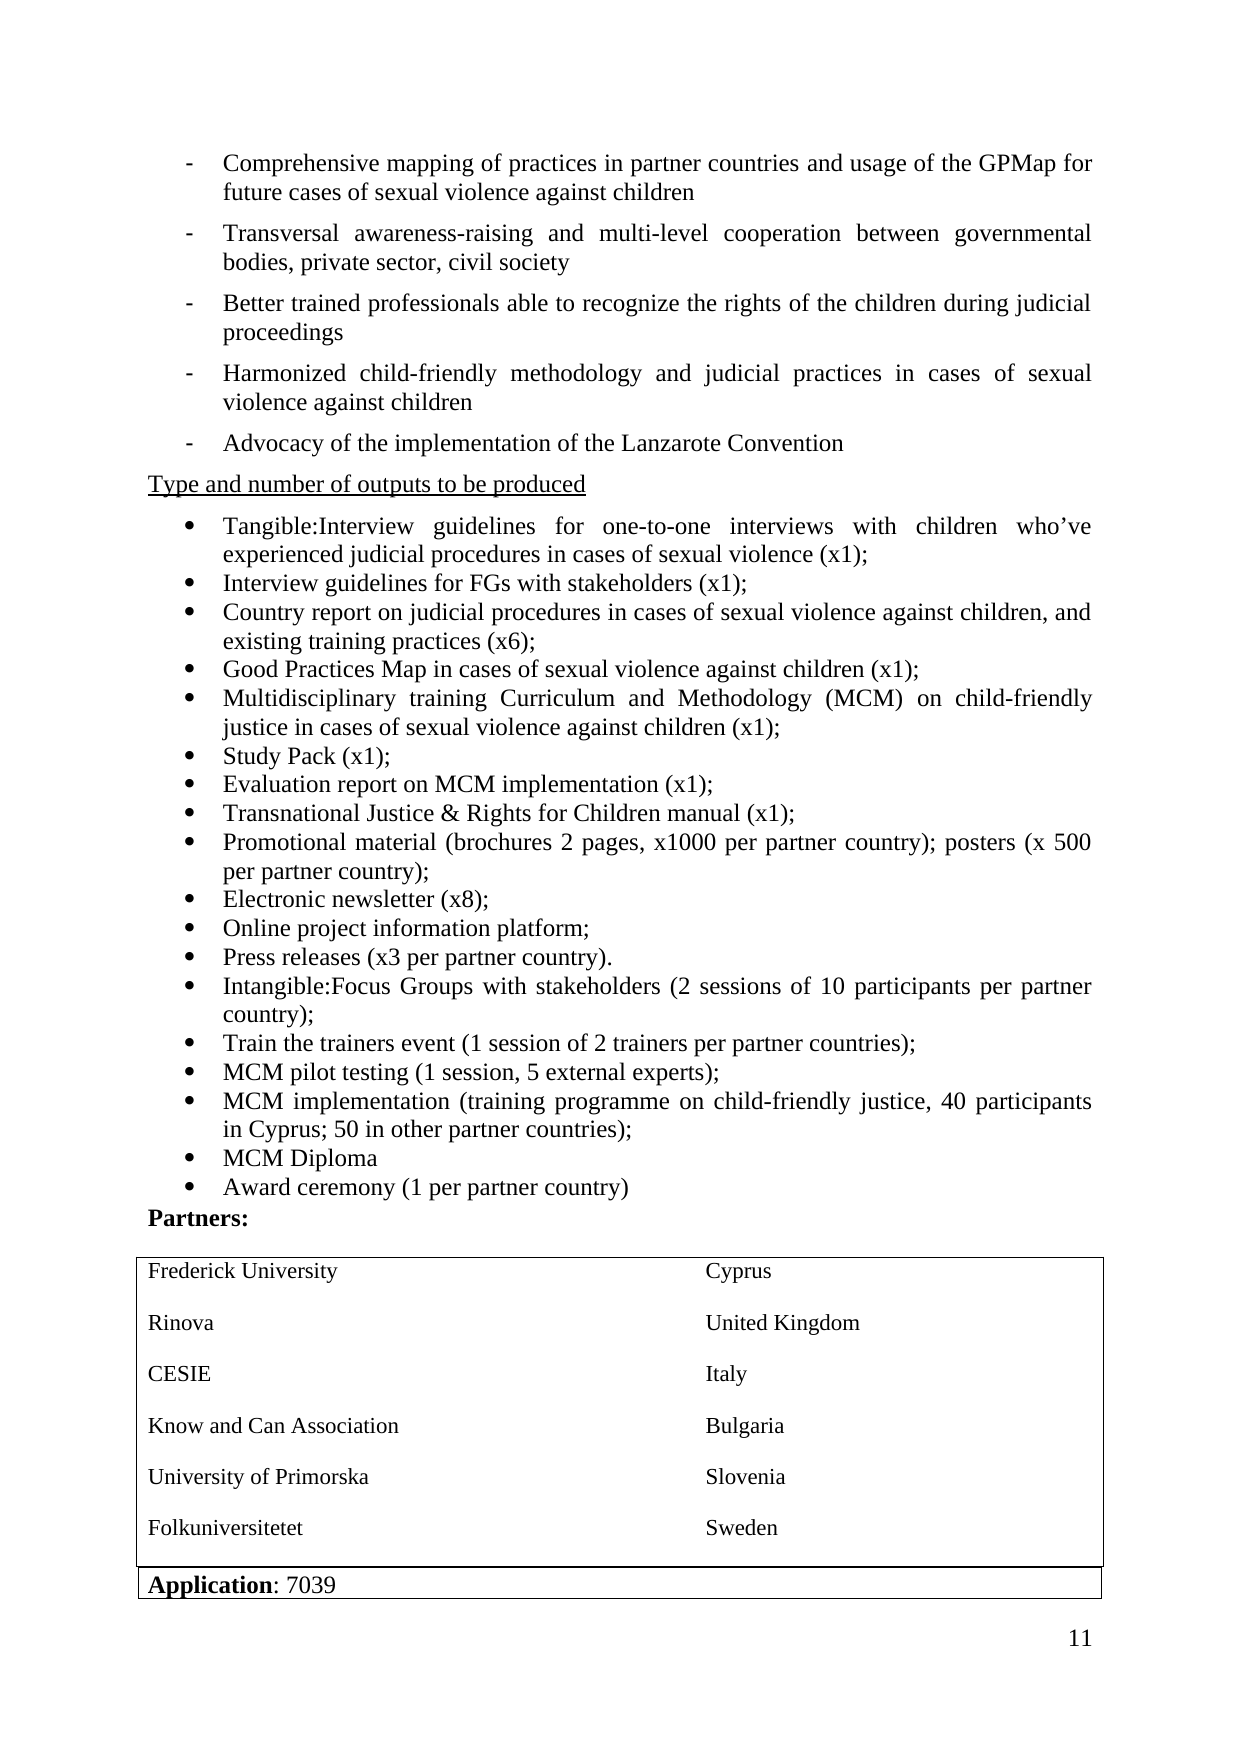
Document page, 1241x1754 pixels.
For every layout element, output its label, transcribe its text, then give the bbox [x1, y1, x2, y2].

table_header Cyprus [694, 1258, 1103, 1309]
list Train the trainers event (1 session of 2 trainers per partner countries); [185, 1028, 1092, 1057]
list Good Practices Map in cases of sexual violence against children (x1); [185, 654, 1092, 683]
list Interview guidelines for FGs with stakeholders (x1); [185, 568, 1092, 597]
list Transnational Justice & Rights for Children manual (x1); [185, 798, 1092, 827]
table_cell CESIE [137, 1360, 694, 1412]
list Country report on judicial procedures in cases of sexual violence against children, and existing training practices (x6); [185, 597, 1092, 654]
list Harmonized child-friendly methodology and judicial practices in cases of sexual violence against children [185, 358, 1092, 416]
list Electronic newsletter (x8); [185, 884, 1092, 913]
table_cell Bulgaria [694, 1412, 1103, 1463]
table_cell United Kingdom [694, 1309, 1103, 1360]
list Promotional material (brochures 2 pages, x1000 per partner country); posters (x 500 per partner country); [185, 827, 1092, 884]
list Multidisciplinary training Curriculum and Methodology (MCM) on child-friendly justice in cases of sexual violence against children (x1); [185, 683, 1092, 741]
table_cell Folkuniversitetet [137, 1514, 694, 1566]
list Transversal awareness-raising and multi-level cooperation between governmental bodies, private sector, civil society [185, 218, 1092, 275]
text Partners: [148, 1203, 1092, 1232]
list Press releases (x3 per partner country). [185, 942, 1092, 971]
list Study Pack (x1); [185, 741, 1092, 769]
table_cell Sweden [694, 1514, 1103, 1566]
list Comprehensive mapping of practices in partner countries and usage of the GPMap for future cases of sexual violence against children [185, 148, 1092, 205]
list Online project information platform; [185, 913, 1092, 942]
table_cell Italy [694, 1360, 1103, 1412]
table_header Frederick University [137, 1258, 694, 1309]
text Type and number of outputs to be produced [148, 469, 1092, 498]
list MCM implementation (training programme on child-friendly justice, 40 participants in Cyprus; 50 in other partner countries); [185, 1086, 1092, 1143]
list Intangible:Focus Groups with stakeholders (2 sessions of 10 participants per partner country); [185, 971, 1092, 1028]
text Application: 7039 [139, 1568, 1101, 1598]
list Tangible:Interview guidelines for one-to-one interviews with children who’ve experienced judicial procedures in cases of sexual violence (x1); [185, 511, 1092, 568]
table_cell Know and Can Association [137, 1412, 694, 1463]
list Advocacy of the implementation of the Lanzarote Convention [185, 428, 1092, 457]
list Award ceremony (1 per partner country) [185, 1172, 1092, 1201]
list Evaluation report on MCM implementation (x1); [185, 769, 1092, 798]
list MCM pilot testing (1 session, 5 external experts); [185, 1057, 1092, 1086]
list Better trained professionals able to recognize the rights of the children during judicial proceedings [185, 288, 1092, 346]
table_cell Slovenia [694, 1463, 1103, 1514]
table_cell University of Primorska [137, 1463, 694, 1514]
table_cell Rinova [137, 1309, 694, 1360]
list MCM Diploma [185, 1143, 1092, 1172]
